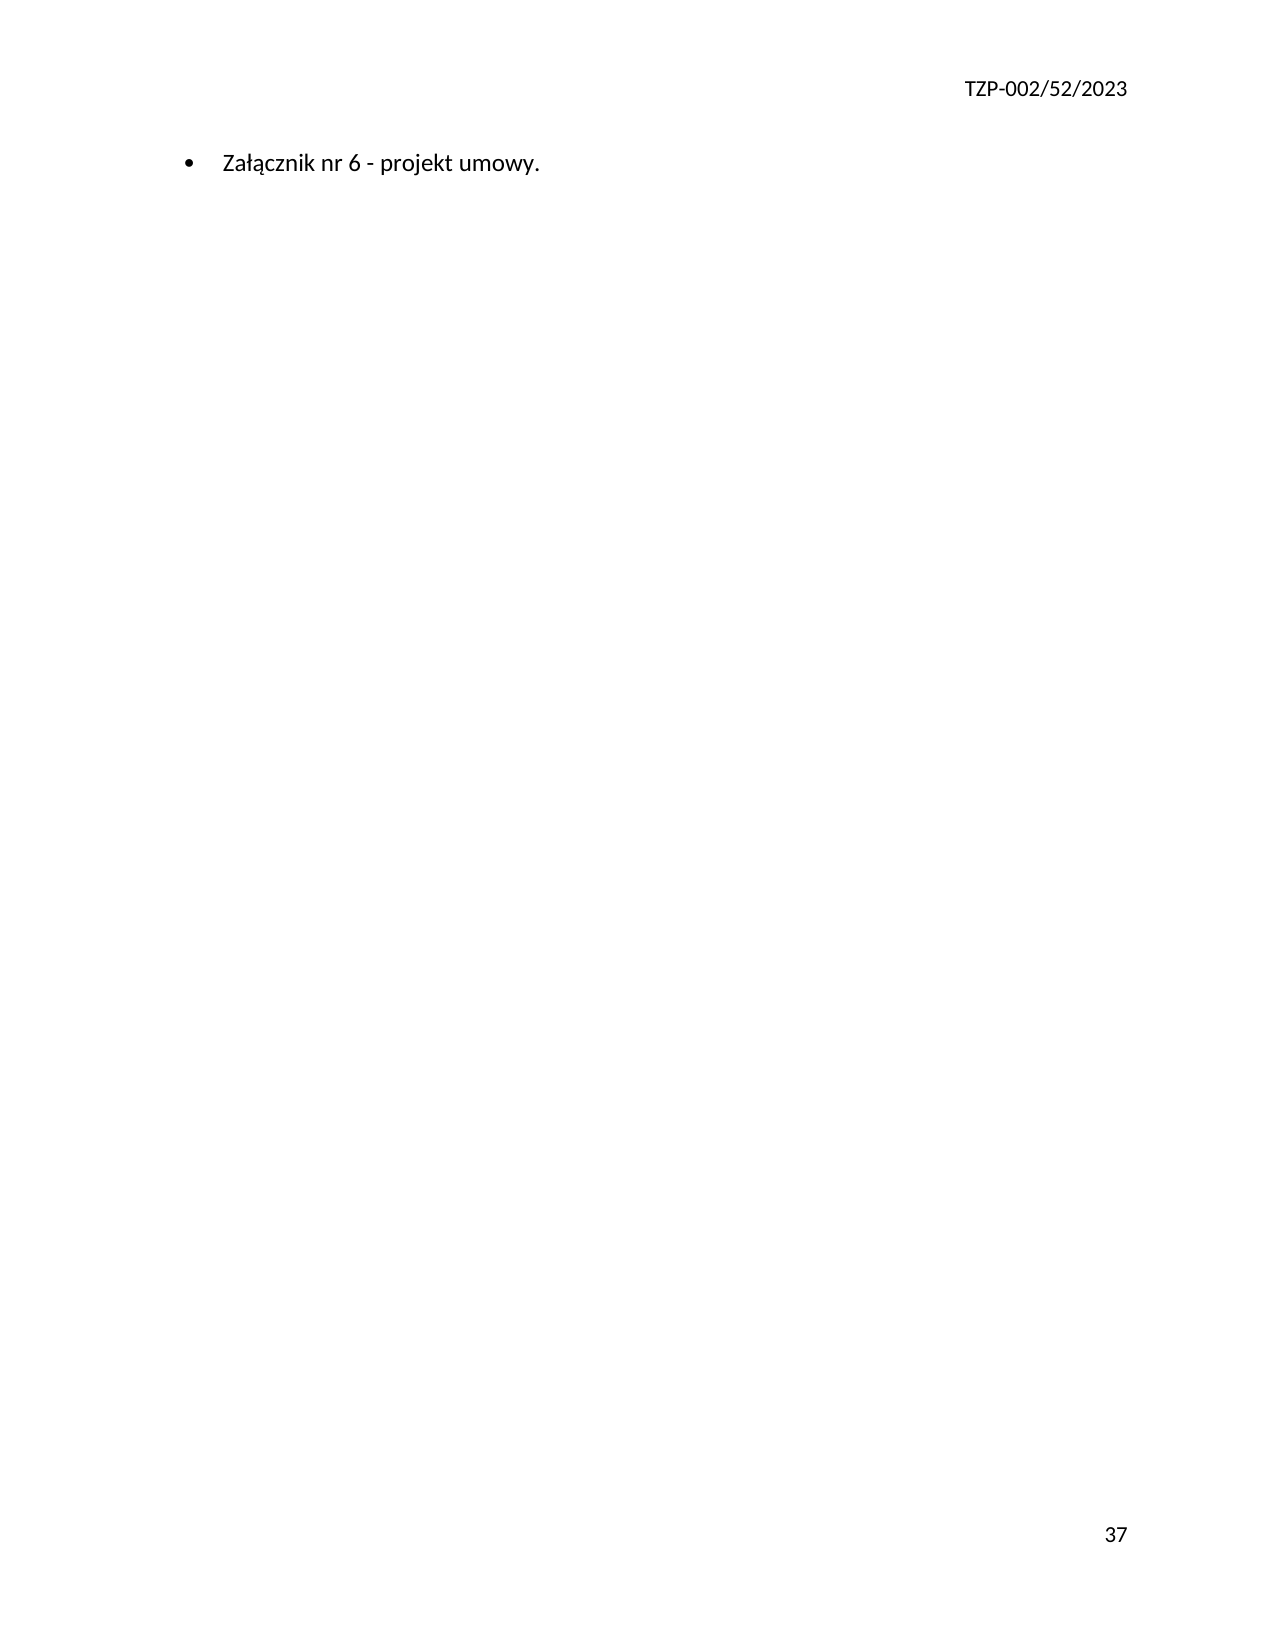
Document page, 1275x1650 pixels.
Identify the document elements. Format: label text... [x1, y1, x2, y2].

list Załącznik nr 6 - projekt umowy. [185, 148, 1127, 178]
